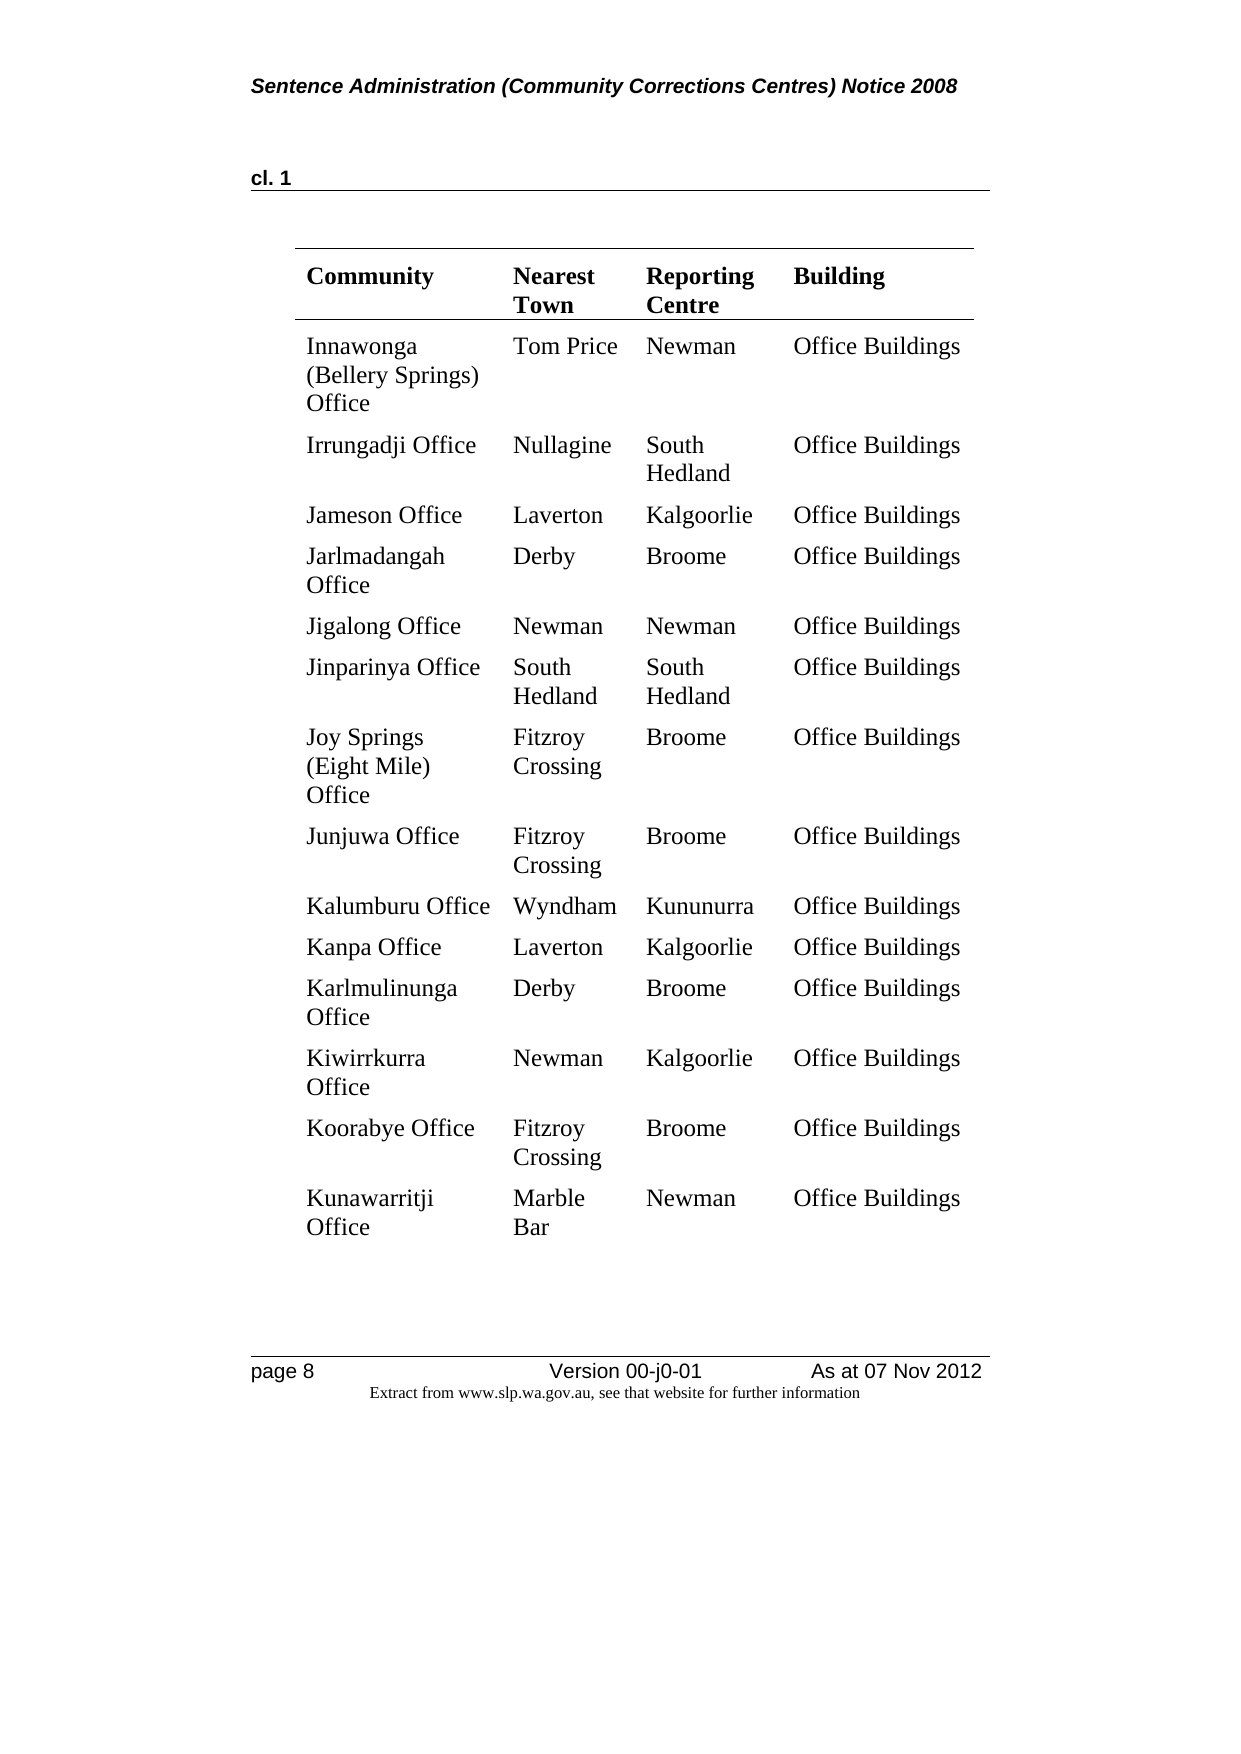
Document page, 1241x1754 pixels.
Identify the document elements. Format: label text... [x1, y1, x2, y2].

table_cell [635, 417, 782, 487]
table_cell Kanpa Office [295, 920, 502, 961]
table_cell Marble Bar [502, 1171, 634, 1241]
table_cell Kunawarritji Office [295, 1171, 502, 1241]
table_cell Broome [635, 710, 782, 808]
table_cell Office Buildings [782, 809, 974, 878]
table_cell Office Buildings [782, 1031, 974, 1101]
table_cell Office Buildings [782, 599, 974, 640]
table_cell Fitzroy Crossing [502, 1101, 634, 1171]
table_cell Newman [502, 599, 634, 640]
table_cell Broome [635, 809, 782, 878]
table_cell Junjuwa Office [295, 809, 502, 878]
table_cell [635, 487, 782, 528]
table_cell Jameson Office [295, 487, 502, 528]
table_cell Office Buildings [782, 879, 974, 920]
table_cell Office Buildings [782, 920, 974, 961]
table_cell Innawonga (Bellery Springs) Office [295, 320, 502, 417]
table_header Building [782, 249, 974, 318]
table_cell Laverton [502, 920, 634, 961]
table_cell Tom Price [502, 320, 634, 417]
table_cell Kalumburu Office [295, 879, 502, 920]
table_header Community [295, 249, 502, 318]
table_cell Office Buildings [782, 640, 974, 710]
table_header Reporting Centre [635, 249, 782, 318]
table_cell Fitzroy Crossing [502, 710, 634, 808]
table_cell Fitzroy Crossing [502, 809, 634, 878]
table_cell Jarlmadangah Office [295, 529, 502, 598]
table_cell Kununurra [635, 879, 782, 920]
table_cell Office Buildings [782, 710, 974, 808]
table_cell Kiwirrkurra Office [295, 1031, 502, 1101]
table_cell [502, 961, 634, 1031]
table_cell Irrungadji Office [295, 417, 502, 487]
table_cell (Eight Mile) Office [295, 710, 502, 808]
table_cell Office Buildings [782, 320, 974, 417]
table_cell Jinparinya Office [295, 640, 502, 710]
table_cell Broome [635, 529, 782, 598]
table_cell Nullagine [502, 417, 634, 487]
table_cell Karlmulinunga Office [295, 961, 502, 1031]
table_cell Laverton [502, 487, 634, 528]
table_cell Newman [635, 599, 782, 640]
table_cell [502, 529, 634, 598]
table_cell Office Buildings [782, 1171, 974, 1241]
table_cell Jigalong Office [295, 599, 502, 640]
table_cell Office Buildings [782, 529, 974, 598]
table_cell Office Buildings [782, 961, 974, 1031]
table_cell Office Buildings [782, 487, 974, 528]
table_cell [635, 1031, 782, 1101]
table_cell Broome [635, 961, 782, 1031]
table_cell Office Buildings [782, 417, 974, 487]
table_cell [502, 640, 634, 710]
table_cell Newman [635, 320, 782, 417]
table_cell Newman [635, 1171, 782, 1241]
table_cell Koorabye Office [295, 1101, 502, 1171]
table_cell [635, 640, 782, 710]
table_cell Broome [635, 1101, 782, 1171]
table_cell Newman [502, 1031, 634, 1101]
table_cell Office Buildings [782, 1101, 974, 1171]
table_header Nearest Town [502, 249, 634, 318]
table_cell Wyndham [502, 879, 634, 920]
table_cell [635, 920, 782, 961]
